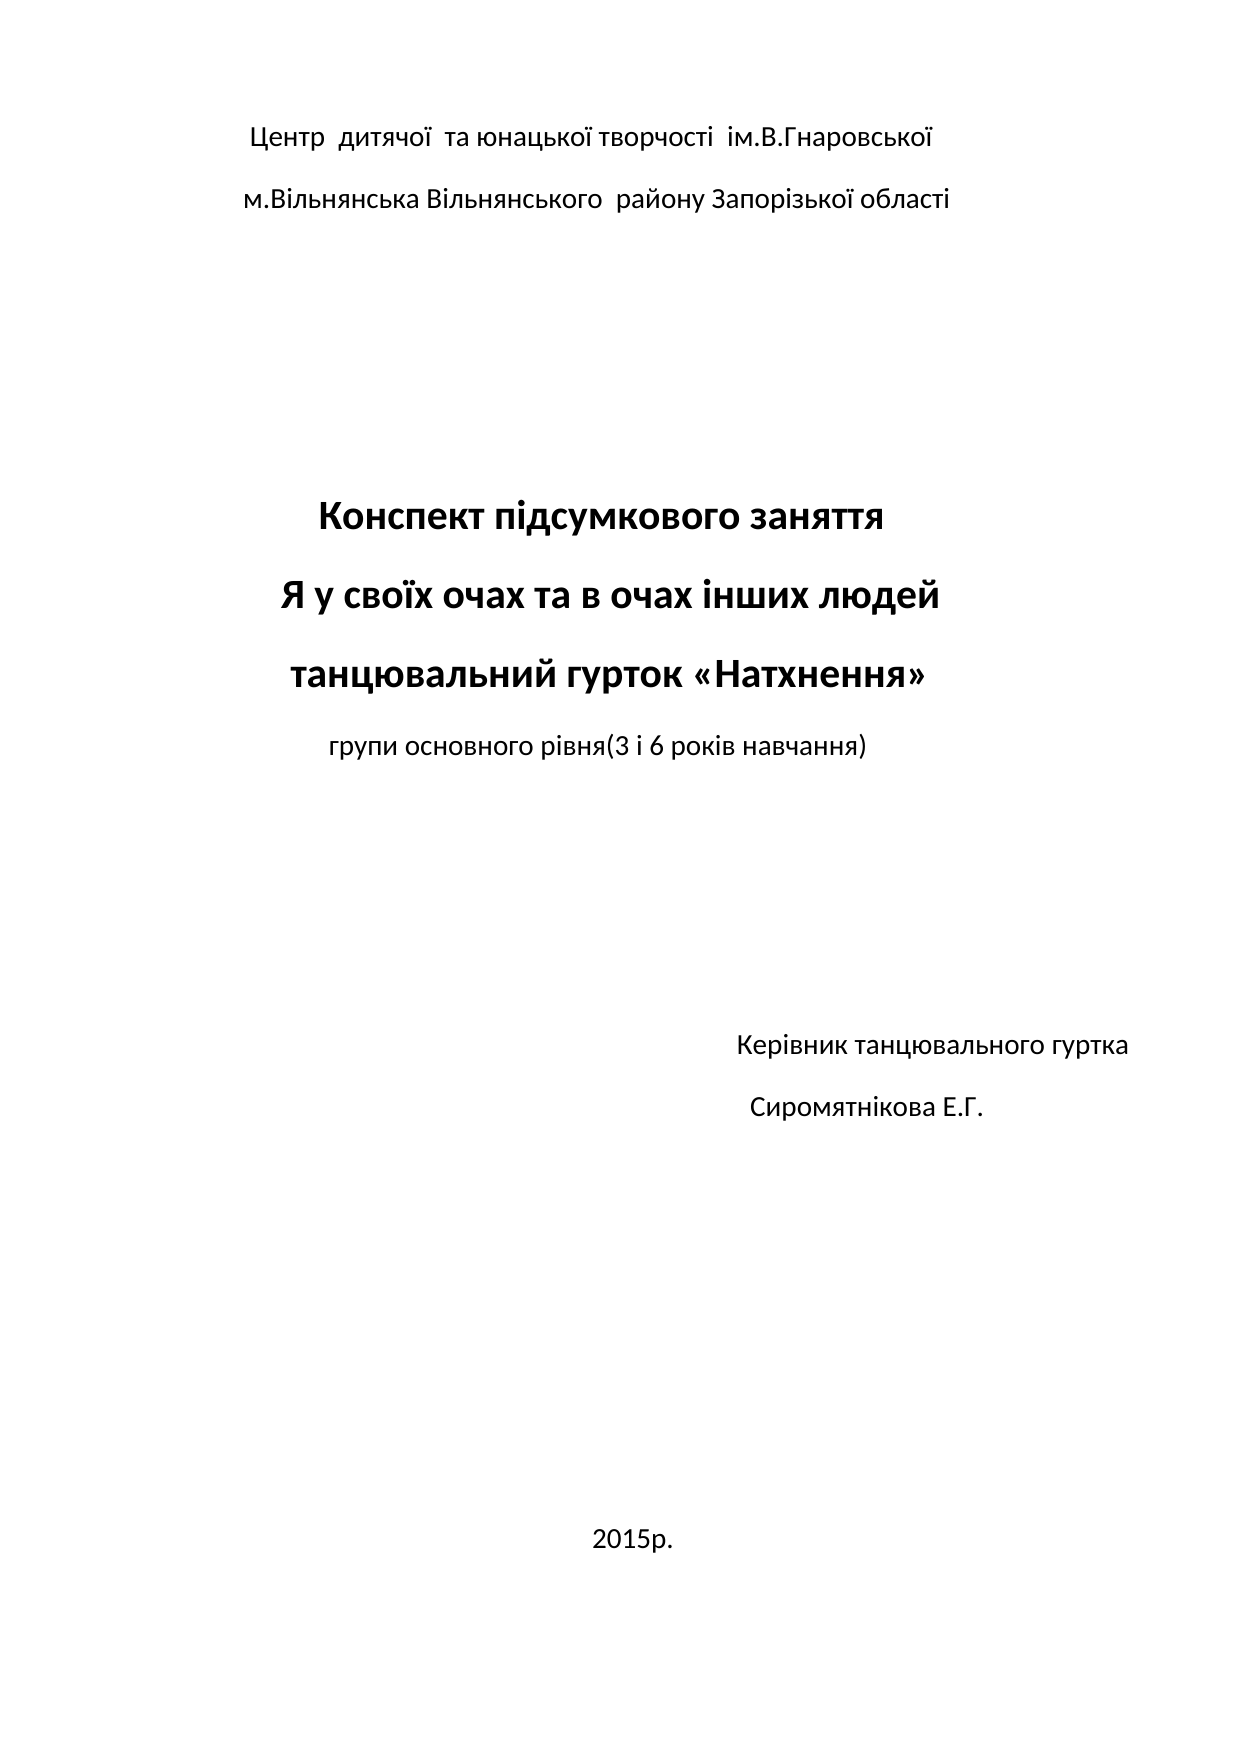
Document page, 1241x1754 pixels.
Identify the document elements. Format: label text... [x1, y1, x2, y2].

text 2015р. [177, 1520, 1152, 1556]
text Центр дитячої та юнацької творчості ім.В.Гнаровської [177, 118, 1152, 154]
text танцювальний гурток «Натхнення» [177, 647, 1152, 698]
text групи основного рівня(3 і 6 років навчання) [177, 727, 1152, 762]
text Керівник танцювального гуртка [177, 1026, 1152, 1062]
text Конспект підсумкового заняття [177, 489, 1152, 539]
text м.Вільнянська Вільнянського району Запорізької області [177, 180, 1152, 216]
text Сиромятнікова Е.Г. [177, 1088, 1152, 1123]
text Я у своїх очах та в очах інших людей [177, 568, 1152, 619]
